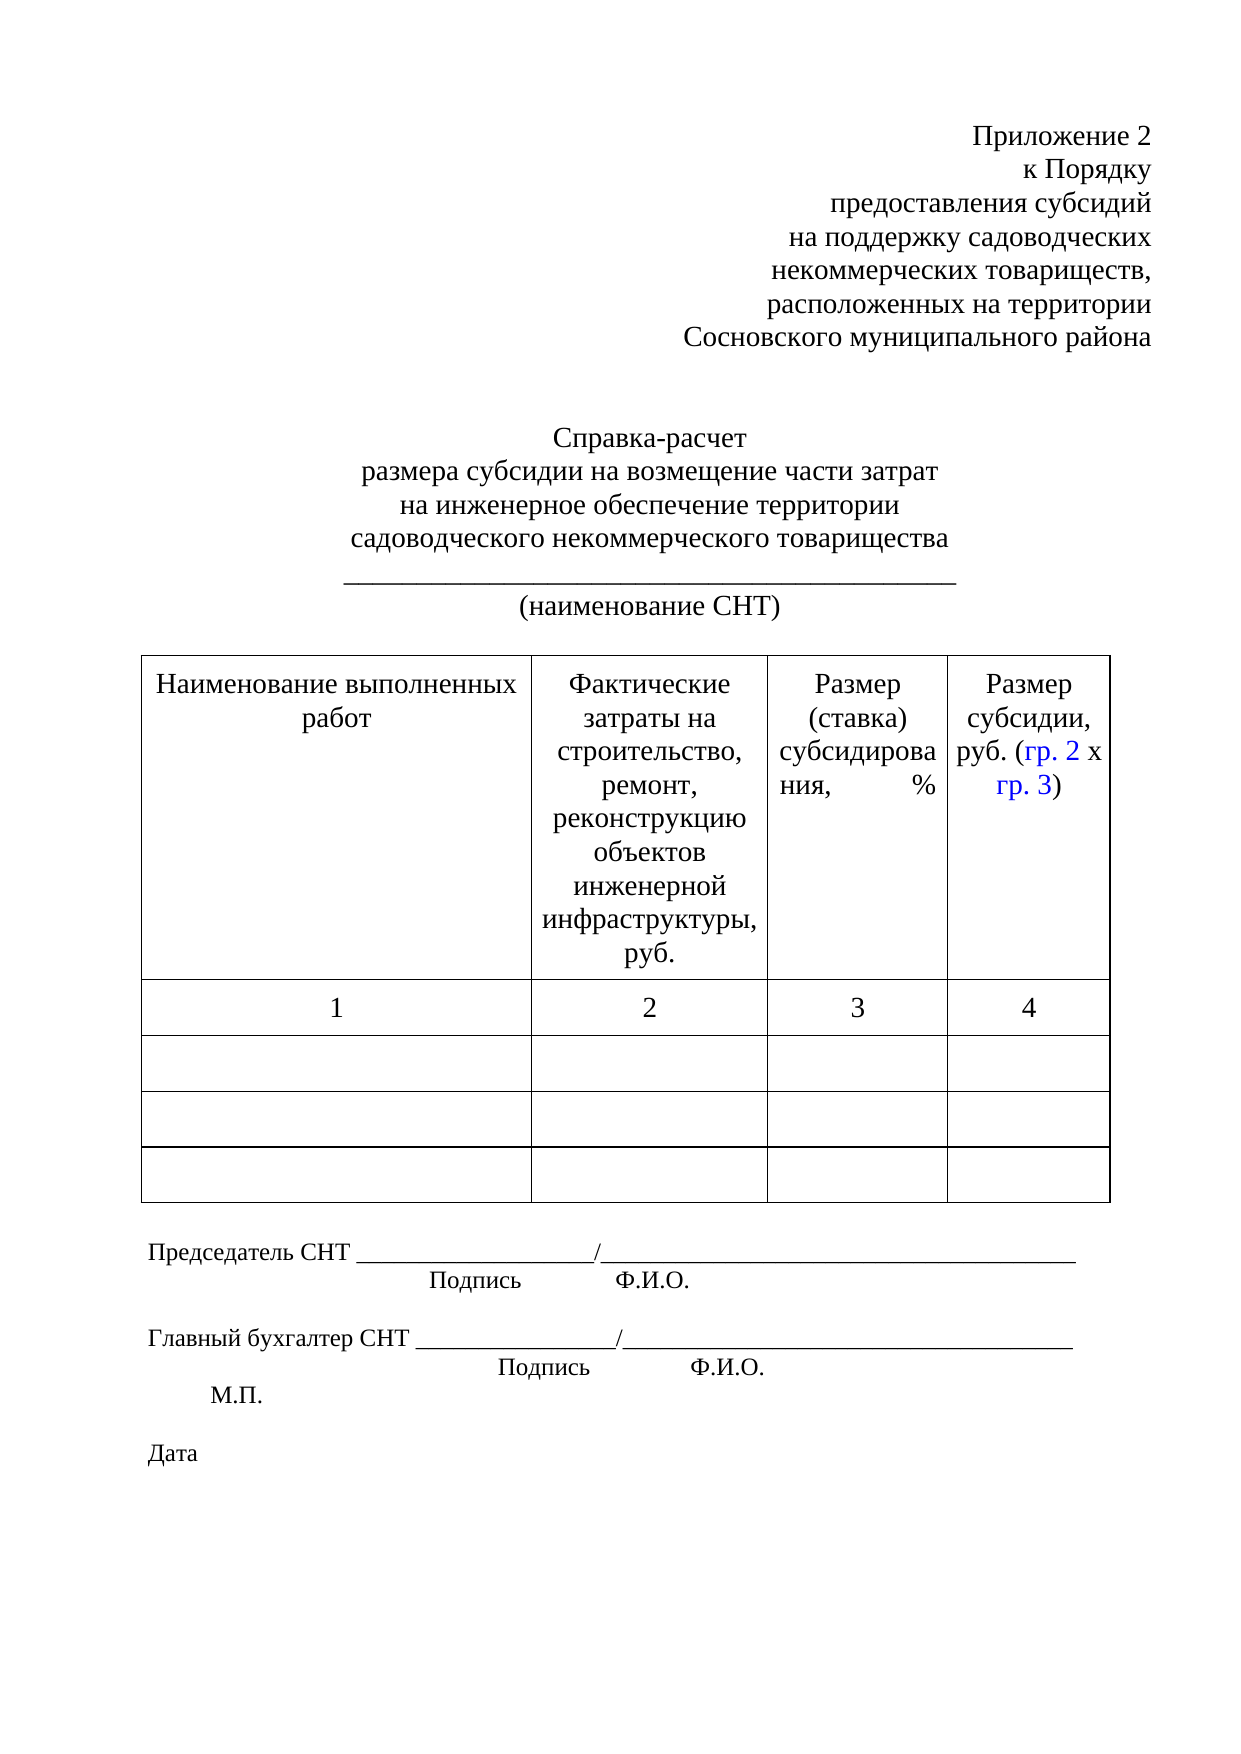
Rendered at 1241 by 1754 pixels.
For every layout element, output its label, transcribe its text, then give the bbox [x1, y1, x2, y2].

text Председатель СНТ ___________________/______________________________________ [148, 1237, 1152, 1266]
table_header Размер (ставка) субсидирования, % [768, 656, 947, 979]
table_cell [142, 1036, 531, 1091]
text к Порядку [148, 152, 1152, 185]
text (наименование СНТ) [148, 588, 1152, 621]
table_cell 2 [532, 980, 767, 1035]
table_cell [532, 1148, 767, 1202]
table_cell [768, 1148, 947, 1202]
table_header Размер субсидии, руб. (гр. 2 x гр. 3) [948, 656, 1109, 979]
table_cell [948, 1148, 1109, 1202]
table_cell [142, 1148, 531, 1202]
table_cell 3 [768, 980, 947, 1035]
text Дата [148, 1438, 1152, 1467]
text садоводческого некоммерческого товарищества [148, 521, 1152, 554]
text Приложение 2 [148, 118, 1152, 152]
text Подпись Ф.И.О. [148, 1352, 1152, 1381]
text Главный бухгалтер СНТ ________________/____________________________________ [148, 1323, 1152, 1352]
text __________________________________________ [148, 554, 1152, 588]
table_header Фактические затраты на строительство, ремонт, реконструкцию объектов инженерной инфраструктуры, руб. [532, 656, 767, 979]
table_cell 4 [948, 980, 1109, 1035]
table_cell [768, 1036, 947, 1091]
table_cell [768, 1092, 947, 1146]
table_cell [142, 1092, 531, 1146]
text Справка-расчет [148, 420, 1152, 453]
text Подпись Ф.И.О. [148, 1266, 1152, 1294]
table_cell [532, 1092, 767, 1146]
text размера субсидии на возмещение части затрат [148, 453, 1152, 487]
text Сосновского муниципального района [148, 319, 1152, 353]
text предоставления субсидий [148, 185, 1152, 219]
text на поддержку садоводческих [148, 219, 1152, 252]
table_header Наименование выполненных работ [142, 656, 531, 979]
table_cell [532, 1036, 767, 1091]
table_cell 1 [142, 980, 531, 1035]
text М.П. [148, 1381, 1152, 1409]
text расположенных на территории [148, 286, 1152, 319]
text на инженерное обеспечение территории [148, 487, 1152, 521]
text некоммерческих товариществ, [148, 252, 1152, 286]
table_cell [948, 1036, 1109, 1091]
table_cell [948, 1092, 1109, 1146]
